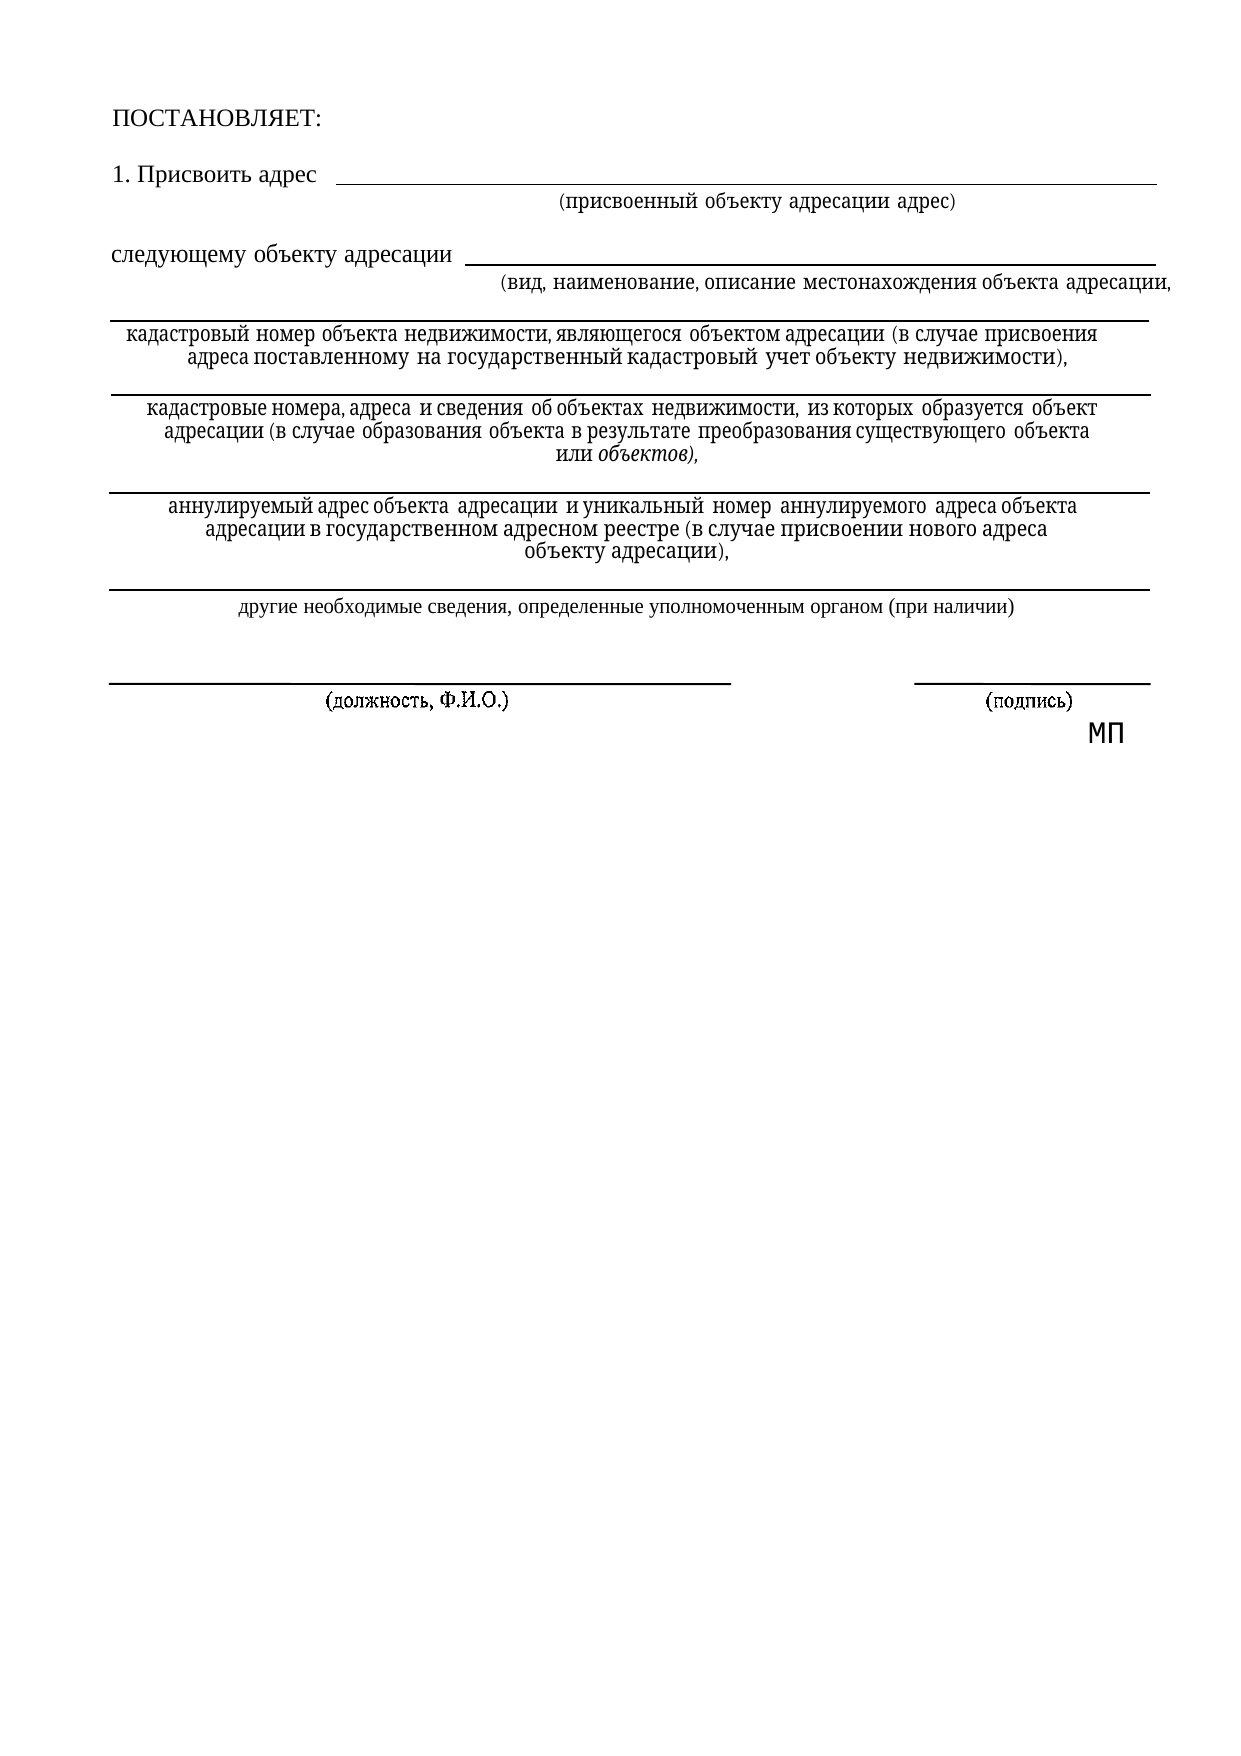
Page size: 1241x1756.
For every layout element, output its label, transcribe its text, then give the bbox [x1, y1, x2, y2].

text аннулируемый адрес объекта адресации и уникальный номер аннулируемого адреса объекта адресации в государственном адресном реестре (в случае присвоении нового адреса объекту адресации), [168, 487, 1085, 564]
text другие необходимые сведения, определенные уполномоченным органом (при наличии) [124, 584, 1128, 618]
text 1. Присвоить адрес [112, 159, 1190, 188]
text (вид, наименование, описание местонахождения объекта адресации, [500, 270, 1190, 294]
text кадастровый номер объекта недвижимости, являющегося объектом адресации (в случае присвоения адреса поставленному на государственный кадастровый учет объекту недвижимости), [126, 315, 1128, 369]
text следующему объекту адресации [111, 238, 1190, 268]
text (присвоенный объекту адресации адрес) [558, 189, 1190, 213]
text кадастровые номера, адреса и сведения об объектах недвижимости, из которых образуется объект адресации (в случае образования объекта в результате преобразования существующего объекта или объектов), [147, 390, 1107, 467]
text МП [94, 685, 1125, 752]
text ПОСТАНОВЛЯЕТ: [112, 103, 1190, 132]
